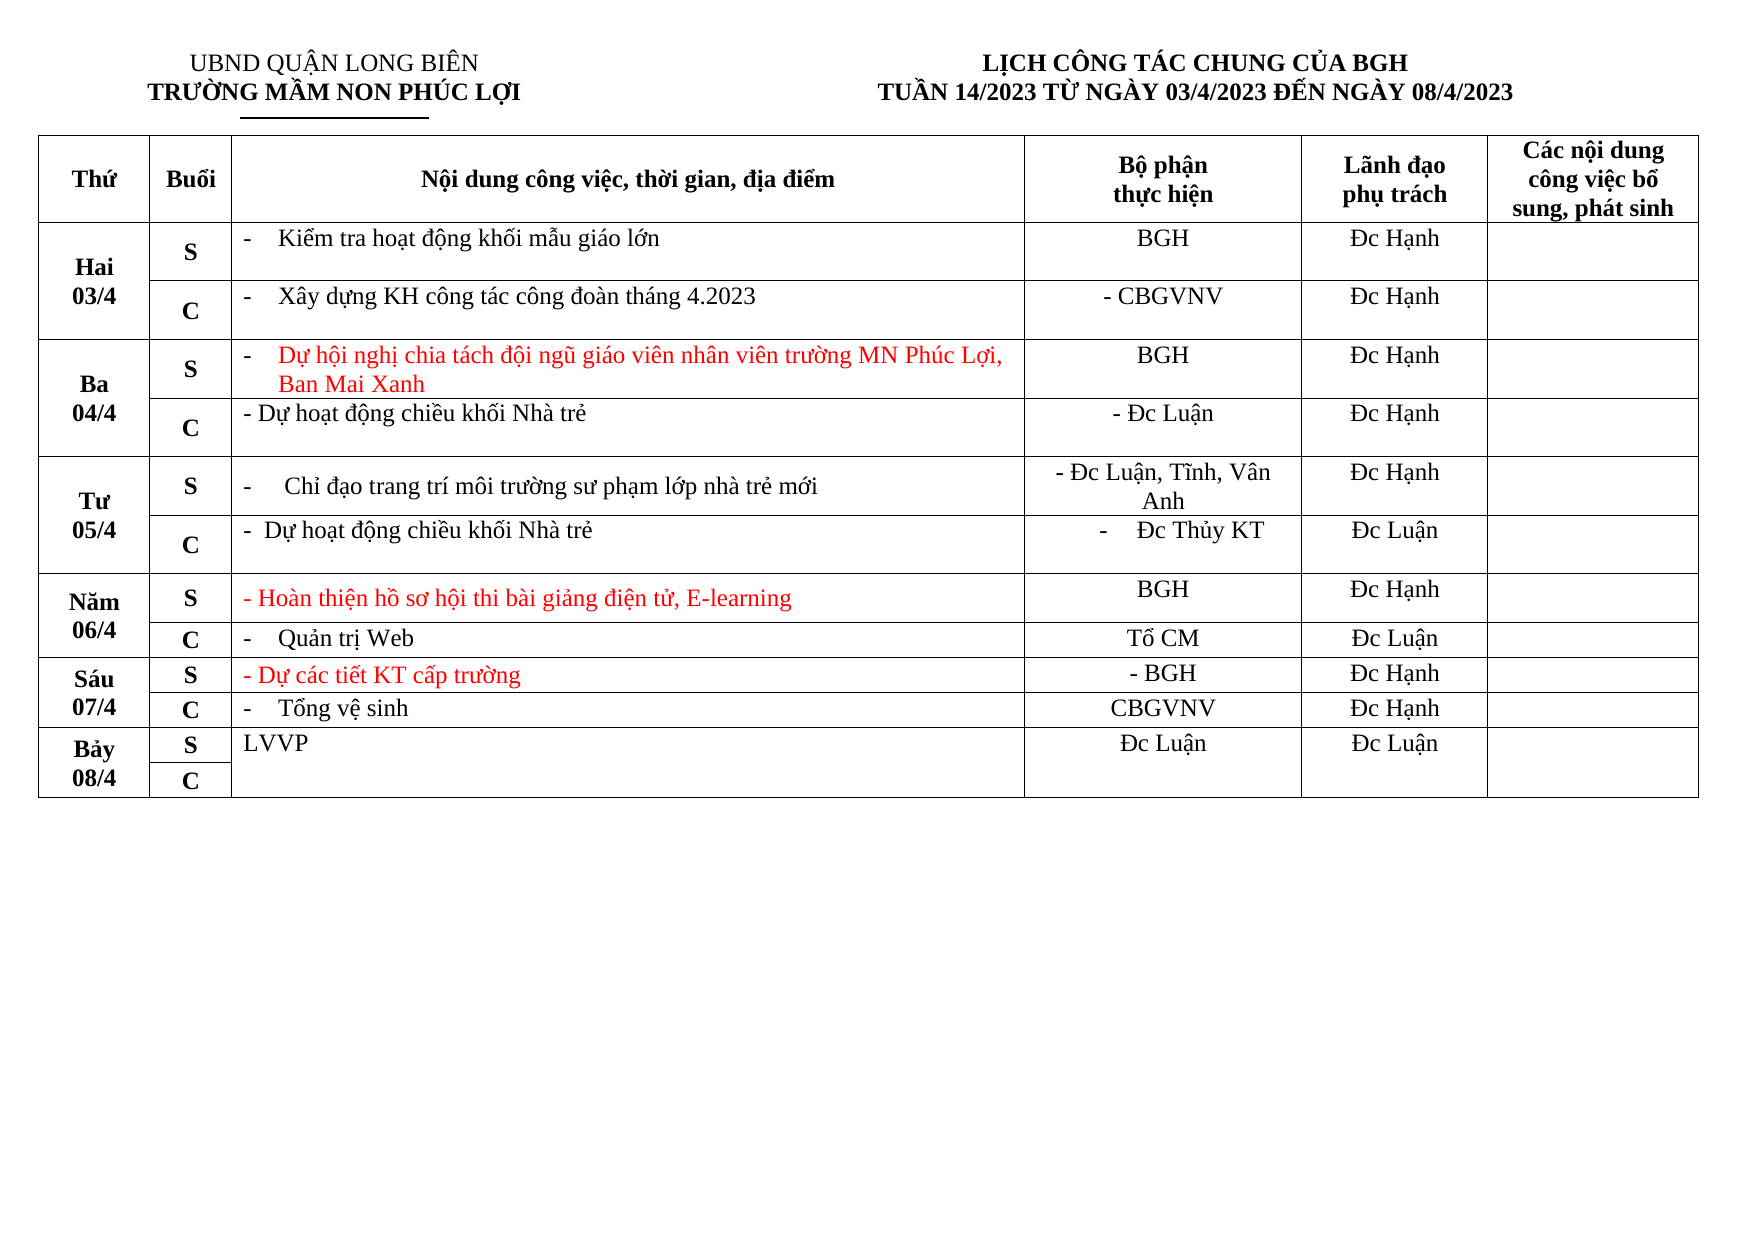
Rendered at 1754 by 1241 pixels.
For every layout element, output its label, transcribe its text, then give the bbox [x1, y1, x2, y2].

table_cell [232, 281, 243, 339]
table_cell [1488, 223, 1698, 280]
table_cell Tư 05/4 [39, 457, 149, 573]
table_cell S [150, 658, 231, 692]
table_cell Bộ phận thực hiện [1025, 136, 1301, 222]
table_cell Đc Hạnh [1302, 281, 1487, 339]
table_cell Đc Luận [1025, 728, 1301, 797]
table_cell Tổng vệ sinh [232, 693, 1024, 727]
table_cell [1488, 728, 1698, 797]
table_cell Đc Luận [1302, 623, 1487, 657]
table_cell Hai 03/4 [39, 223, 149, 339]
table_cell BGH [1025, 223, 1301, 280]
table_cell Đc Luận [1302, 516, 1487, 573]
table_cell [1488, 457, 1698, 514]
table_cell S [150, 223, 231, 280]
table_cell - BGH [1025, 658, 1301, 692]
table_cell - Đc Luận [1025, 399, 1301, 456]
table_cell [1488, 281, 1698, 339]
table_cell Ba 04/4 [39, 340, 149, 456]
table_cell Năm 06/4 [39, 574, 149, 657]
table_cell LVVP [232, 728, 1024, 797]
table_cell S [150, 574, 231, 622]
table_cell Đc Luận [1302, 728, 1487, 797]
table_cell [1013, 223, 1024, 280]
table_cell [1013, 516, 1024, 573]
table_cell S [150, 457, 231, 514]
table_cell [1488, 340, 1698, 397]
table_cell CBGVNV [1025, 693, 1301, 727]
table_header LỊCH CÔNG TÁC CHUNG CỦA BGH TUẦN 14/2023 TỪ NGÀY 03/4/2023 ĐẾN NGÀY 08/4/2023 [657, 20, 1734, 134]
table_cell [1488, 516, 1698, 573]
table_cell Đc Hạnh [1302, 399, 1487, 456]
table_header UBND QUẬN LONG BIÊN TRƯỜNG MẦM NON PHÚC LỢI [11, 20, 657, 134]
table_cell S [150, 728, 231, 762]
table_cell [1488, 658, 1698, 692]
table_cell [1488, 623, 1698, 657]
table_cell C [150, 763, 231, 797]
table_cell C [150, 281, 231, 339]
table_cell Buổi [150, 136, 231, 222]
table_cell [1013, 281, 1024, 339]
table_cell Các nội dung công việc bổ sung, phát sinh [1488, 136, 1698, 222]
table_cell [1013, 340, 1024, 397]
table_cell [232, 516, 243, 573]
table_cell - CBGVNV [1025, 281, 1301, 339]
table_cell Chỉ đạo trang trí môi trường sư phạm lớp nhà trẻ mới [232, 457, 1024, 514]
table_cell Tổ CM [1025, 623, 1301, 657]
table_cell - Hoàn thiện hồ sơ hội thi bài giảng điện tử, E-learning [232, 574, 1024, 622]
table_cell Đc Hạnh [1302, 693, 1487, 727]
table_cell C [150, 399, 231, 456]
table_cell Thứ [39, 136, 149, 222]
table_cell Đc Hạnh [1302, 340, 1487, 397]
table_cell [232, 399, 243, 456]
table_cell Bảy 08/4 [39, 728, 149, 797]
table_cell BGH [1025, 340, 1301, 397]
table_cell Quản trị Web [232, 623, 1024, 657]
table_cell S [150, 340, 231, 397]
table_cell - Dự các tiết KT cấp trường [232, 658, 1024, 692]
table_cell [1488, 399, 1698, 456]
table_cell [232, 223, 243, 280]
table_cell Đc Hạnh [1302, 574, 1487, 622]
table_cell [1488, 574, 1698, 622]
table_cell Nội dung công việc, thời gian, địa điểm [232, 136, 1024, 222]
table_cell Sáu 07/4 [39, 658, 149, 727]
table_cell C [150, 623, 231, 657]
table_cell Đc Hạnh [1302, 658, 1487, 692]
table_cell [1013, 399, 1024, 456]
table_cell Đc Hạnh [1302, 223, 1487, 280]
table_cell Đc Hạnh [1302, 457, 1487, 514]
table_cell Lãnh đạo phụ trách [1302, 136, 1487, 222]
table_cell C [150, 516, 231, 573]
table_cell Đc Thủy KT [1025, 516, 1301, 573]
table_cell C [150, 693, 231, 727]
table_cell BGH [1025, 574, 1301, 622]
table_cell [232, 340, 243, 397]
table_cell [1488, 693, 1698, 727]
table_cell - Đc Luận, Tĩnh, Vân Anh [1025, 457, 1301, 514]
